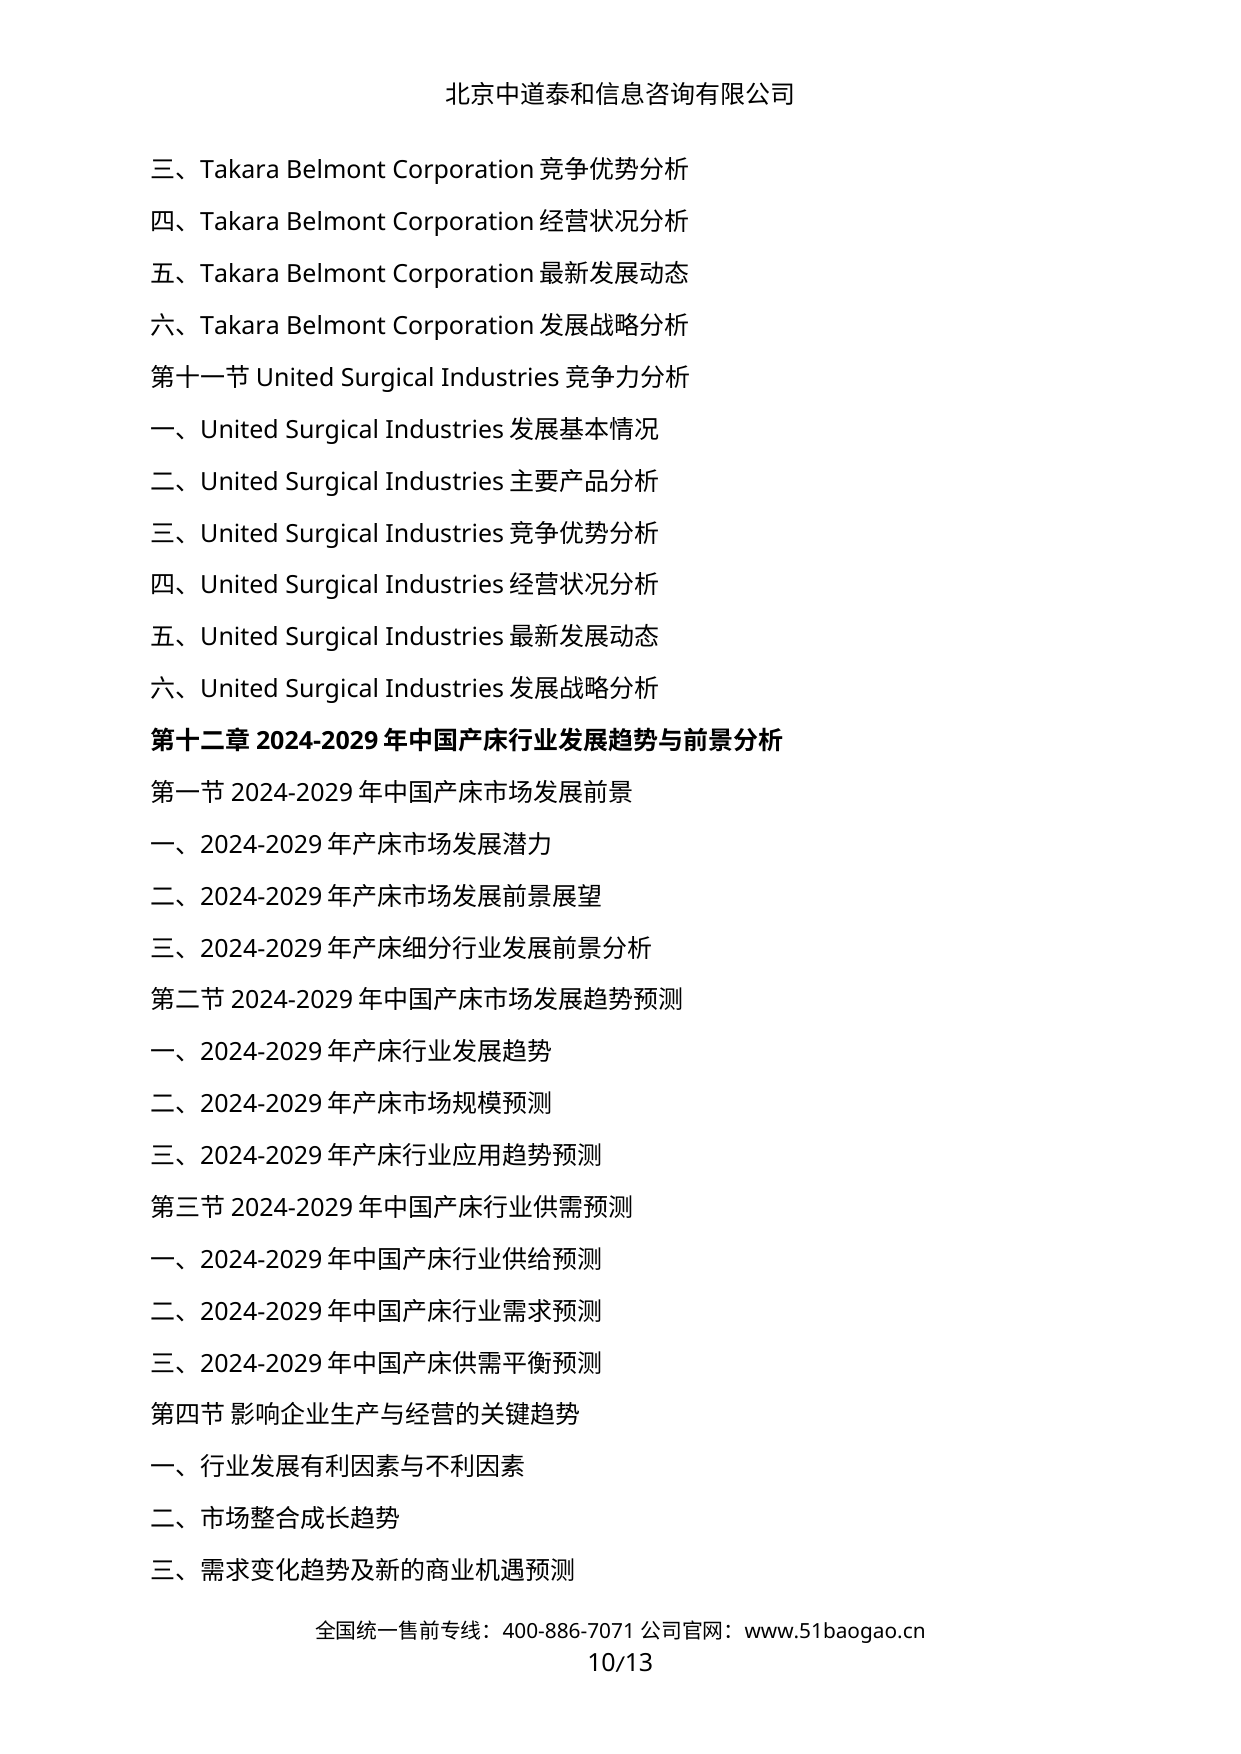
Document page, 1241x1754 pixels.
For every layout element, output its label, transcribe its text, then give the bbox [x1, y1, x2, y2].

text 二、2024-2029年产床市场发展前景展望 [150, 876, 1090, 912]
text 四、United Surgical Industries经营状况分析 [150, 565, 1090, 601]
text 三、2024-2029年中国产床供需平衡预测 [150, 1343, 1090, 1379]
text 第四节 影响企业生产与经营的关键趋势 [150, 1395, 1090, 1431]
text 一、行业发展有利因素与不利因素 [150, 1447, 1090, 1483]
text 一、2024-2029年产床市场发展潜力 [150, 824, 1090, 861]
text 六、United Surgical Industries发展战略分析 [150, 669, 1090, 705]
text 二、2024-2029年中国产床行业需求预测 [150, 1291, 1090, 1327]
text 第二节 2024-2029年中国产床市场发展趋势预测 [150, 980, 1090, 1016]
text 三、需求变化趋势及新的商业机遇预测 [150, 1551, 1090, 1587]
text 二、2024-2029年产床市场规模预测 [150, 1084, 1090, 1120]
text 一、2024-2029年产床行业发展趋势 [150, 1032, 1090, 1068]
text 第三节 2024-2029年中国产床行业供需预测 [150, 1187, 1090, 1224]
text 一、United Surgical Industries发展基本情况 [150, 409, 1090, 446]
text 二、市场整合成长趋势 [150, 1499, 1090, 1535]
text 一、2024-2029年中国产床行业供给预测 [150, 1239, 1090, 1276]
text 六、Takara Belmont Corporation发展战略分析 [150, 306, 1090, 342]
text 第一节 2024-2029年中国产床市场发展前景 [150, 772, 1090, 809]
text 二、United Surgical Industries主要产品分析 [150, 461, 1090, 497]
text 三、Takara Belmont Corporation竞争优势分析 [150, 150, 1090, 186]
text 四、Takara Belmont Corporation经营状况分析 [150, 202, 1090, 238]
text 五、Takara Belmont Corporation最新发展动态 [150, 254, 1090, 290]
text 三、United Surgical Industries竞争优势分析 [150, 513, 1090, 549]
text 第十二章 2024-2029年中国产床行业发展趋势与前景分析 [150, 721, 1090, 757]
text 三、2024-2029年产床行业应用趋势预测 [150, 1136, 1090, 1172]
text 五、United Surgical Industries最新发展动态 [150, 617, 1090, 653]
text 三、2024-2029年产床细分行业发展前景分析 [150, 928, 1090, 964]
text 第十一节 United Surgical Industries竞争力分析 [150, 357, 1090, 394]
